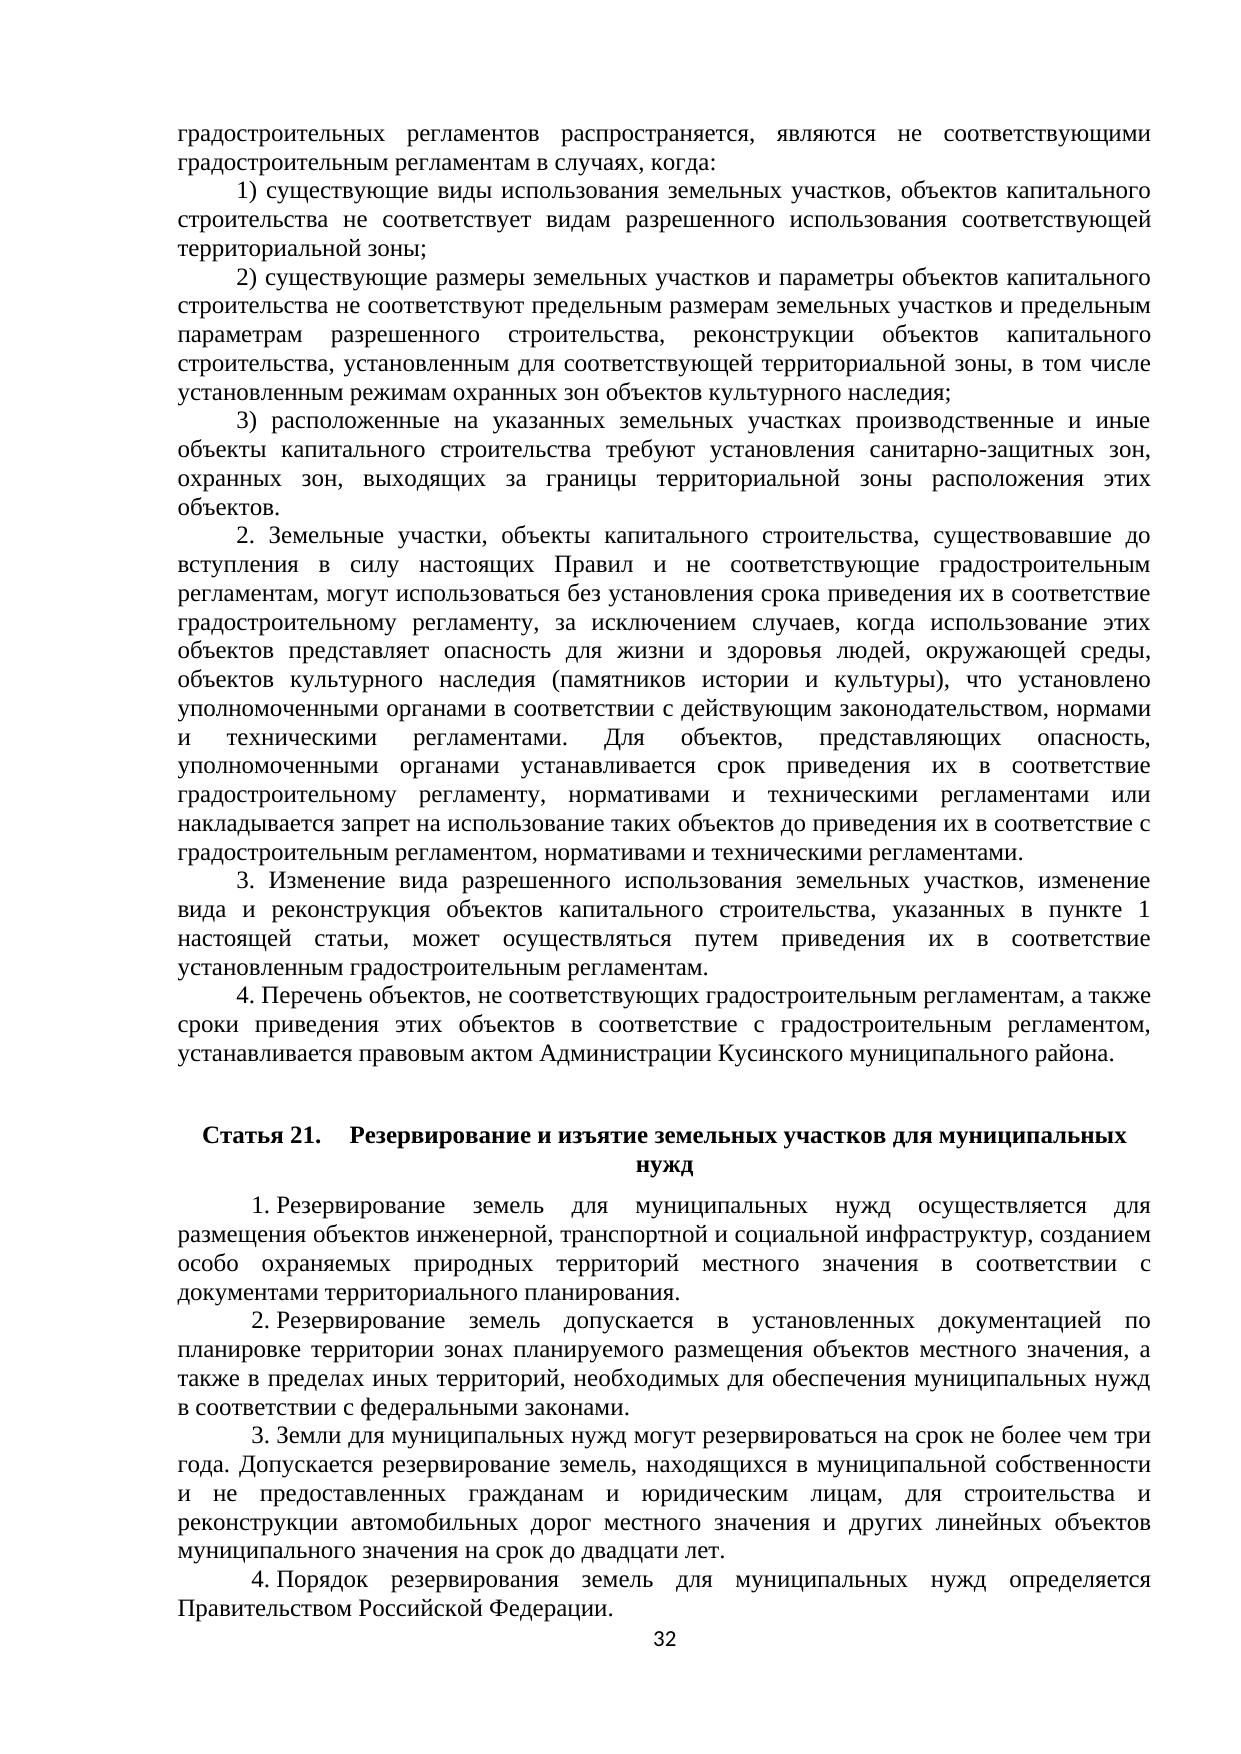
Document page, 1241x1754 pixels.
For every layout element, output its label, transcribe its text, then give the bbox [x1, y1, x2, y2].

text 4. Перечень объектов, не соответствующих градостроительным регламентам, а также сроки приведения этих объектов в соответствие с градостроительным регламентом, устанавливается правовым актом Администрации Кусинского муниципального района. [177, 981, 1152, 1067]
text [177, 118, 1152, 176]
text 3. Изменение вида разрешенного использования земельных участков, изменение вида и реконструкция объектов капитального строительства, указанных в пункте 1 настоящей статьи, может осуществляться путем приведения их в соответствие установленным градостроительным регламентам. [177, 866, 1152, 981]
list Резервирование и изъятие земельных участков для муниципальных нужд [177, 1121, 1152, 1178]
list Резервирование земель для муниципальных нужд осуществляется для размещения объектов инженерной, транспортной и социальной инфраструктур, созданием особо охраняемых природных территорий местного значения в соответствии с документами территориального планирования. [177, 1191, 1152, 1306]
list Порядок резервирования земель для муниципальных нужд определяется Правительством Российской Федерации. [177, 1564, 1152, 1622]
text 2) существующие размеры земельных участков и параметры объектов капитального строительства не соответствуют предельным размерам земельных участков и предельным параметрам разрешенного строительства, реконструкции объектов капитального строительства, установленным для соответствующей территориальной зоны, в том числе установленным режимам охранных зон объектов культурного наследия; [177, 262, 1152, 406]
text 2. Земельные участки, объекты капитального строительства, существовавшие до вступления в силу настоящих Правил и не соответствующие градостроительным регламентам, могут использоваться без установления срока приведения их в соответствие градостроительному регламенту, за исключением случаев, когда использование этих объектов представляет опасность для жизни и здоровья людей, окружающей среды, объектов культурного наследия (памятников истории и культуры), что установлено уполномоченными органами в соответствии с действующим законодательством, нормами и техническими регламентами. Для объектов, представляющих опасность, уполномоченными органами устанавливается срок приведения их в соответствие градостроительному регламенту, нормативами и техническими регламентами или накладывается запрет на использование таких объектов до приведения их в соответствие с градостроительным регламентом, нормативами и техническими регламентами. [177, 521, 1152, 866]
text 3) расположенные на указанных земельных участках производственные и иные объекты капитального строительства требуют установления санитарно-защитных зон, охранных зон, выходящих за границы территориальной зоны расположения этих объектов. [177, 406, 1152, 521]
text 1) существующие виды использования земельных участков, объектов капитального строительства не соответствует видам разрешенного использования соответствующей территориальной зоны; [177, 176, 1152, 262]
list Резервирование земель допускается в установленных документацией по планировке территории зонах планируемого размещения объектов местного значения, а также в пределах иных территорий, необходимых для обеспечения муниципальных нужд в соответствии с федеральными законами. [177, 1306, 1152, 1421]
list Земли для муниципальных нужд могут резервироваться на срок не более чем три года. Допускается резервирование земель, находящихся в муниципальной собственности и не предоставленных гражданам и юридическим лицам, для строительства и реконструкции автомобильных дорог местного значения и других линейных объектов муниципального значения на срок до двадцати лет. [177, 1421, 1152, 1564]
